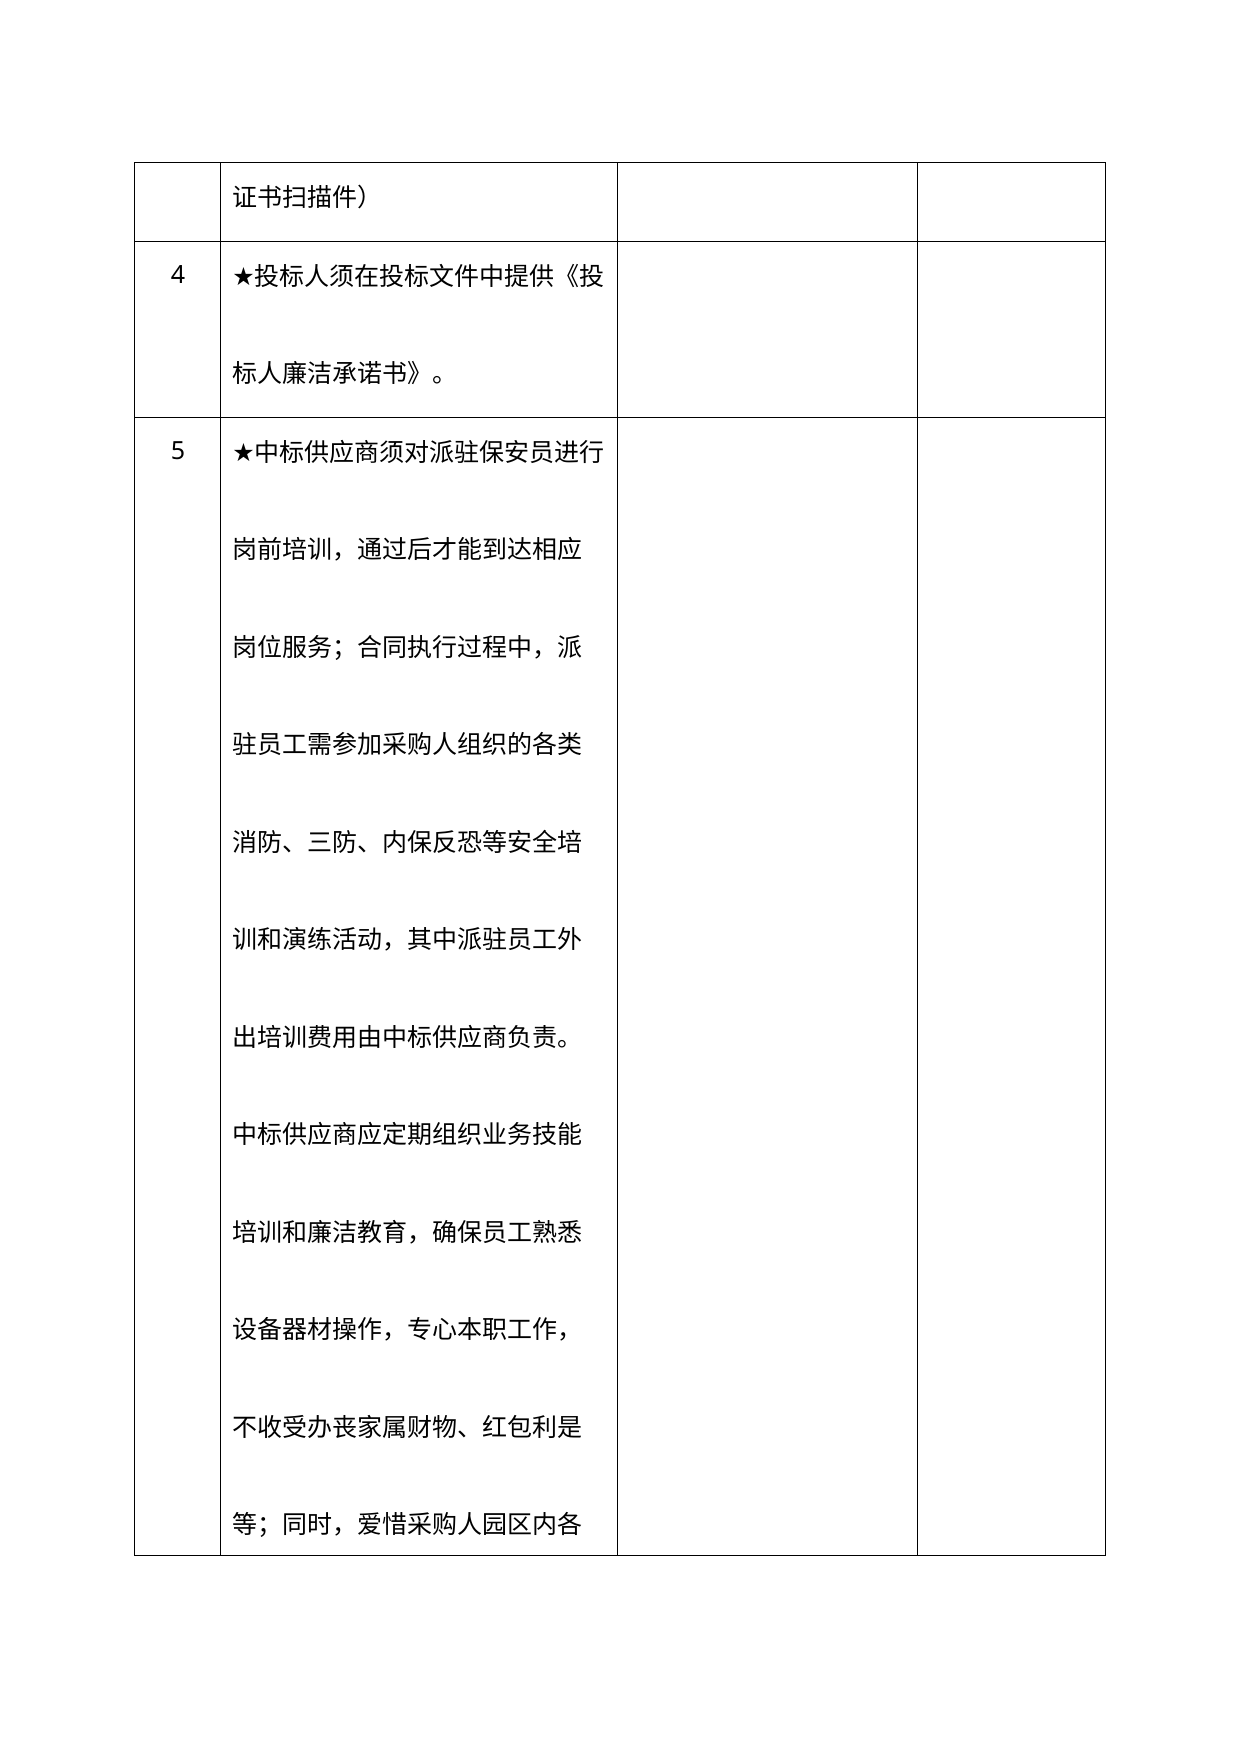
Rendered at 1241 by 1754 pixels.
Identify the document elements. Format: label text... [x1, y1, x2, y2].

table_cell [221, 163, 617, 241]
table_cell [918, 242, 1105, 417]
table_cell [618, 242, 917, 417]
table_cell [618, 418, 917, 1555]
table_cell [918, 418, 1105, 1555]
table_cell [918, 163, 1105, 241]
table_cell 3 [135, 163, 220, 241]
table_cell ★投标人须在投标文件中提供《投标人廉洁承诺书》。 [221, 242, 617, 417]
table_cell 4 [135, 242, 220, 417]
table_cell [221, 418, 617, 1555]
table_cell [618, 163, 917, 241]
table_cell 5 [135, 418, 220, 1555]
